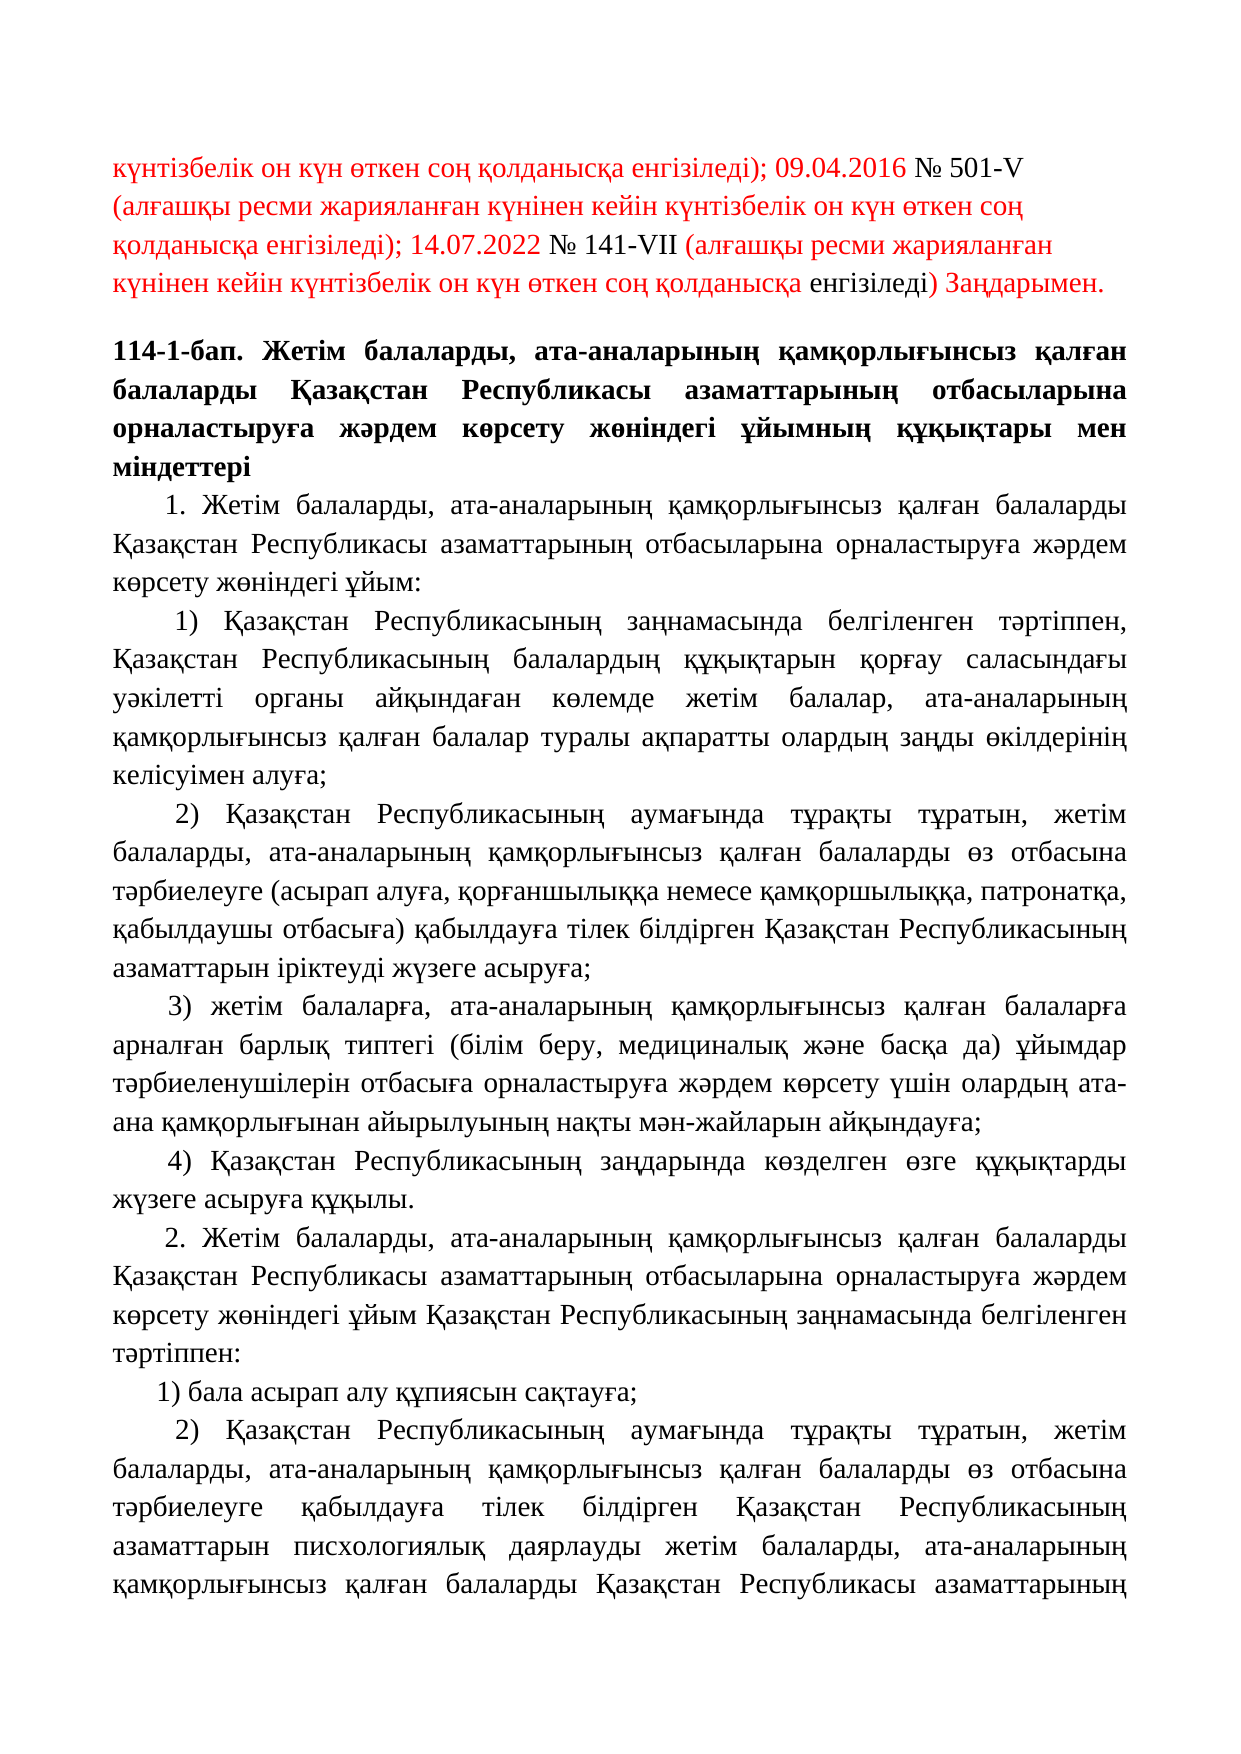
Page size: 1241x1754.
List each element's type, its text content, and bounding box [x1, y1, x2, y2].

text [112, 1412, 1128, 1600]
text 1. Жетім балаларды, ата-аналарының қамқорлығынсыз қалған балаларды Қазақстан Республикасы азаматтарының отбасыларына орналастыруға жәрдем көрсету жөніндегі ұйым: [112, 487, 1128, 598]
text 1) Қазақстан Республикасының заңнамасында белгіленген тәртіппен, Қазақстан Республикасының балалардың құқықтарын қорғау саласындағы уәкілетті органы айқындаған көлемде жетім балалар, ата-аналарының қамқорлығынсыз қалған балалар туралы ақпаратты олардың заңды өкілдерінің келісуімен алуға; [112, 603, 1128, 791]
text 1) бала асырап алу құпиясын сақтауға; [112, 1374, 1128, 1407]
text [112, 150, 1128, 329]
text 2. Жетім балаларды, ата-аналарының қамқорлығынсыз қалған балаларды Қазақстан Республикасы азаматтарының отбасыларына орналастыруға жәрдем көрсету жөніндегі ұйым Қазақстан Республикасының заңнамасында белгіленген тәртіппен: [112, 1220, 1128, 1369]
text 114-1-бап. Жетім балаларды, ата-аналарының қамқорлығынсыз қалған балаларды Қазақстан Республикасы азаматтарының отбасыларына орналастыруға жәрдем көрсету жөніндегі ұйымның құқықтары мен міндеттері [112, 333, 1128, 482]
text 2) Қазақстан Республикасының аумағында тұрақты тұратын, жетім балаларды, ата-аналарының қамқорлығынсыз қалған балаларды өз отбасына тәрбиелеуге (асырап алуға, қорғаншылыққа немесе қамқоршылыққа, патронатқа, қабылдаушы отбасыға) қабылдауға тілек білдірген Қазақстан Республикасының азаматтарын іріктеуді жүзеге асыруға; [112, 796, 1128, 983]
text 3) жетім балаларға, ата-аналарының қамқорлығынсыз қалған балаларға арналған барлық типтегі (білім беру, медициналық және басқа да) ұйымдар тәрбиеленушілерін отбасыға орналастыруға жәрдем көрсету үшін олардың ата-ана қамқорлығынан айырылуының нақты мән-жайларын айқындауға; [112, 988, 1128, 1138]
text 4) Қазақстан Республикасының заңдарында көзделген өзге құқықтарды жүзеге асыруға құқылы. [112, 1143, 1128, 1215]
